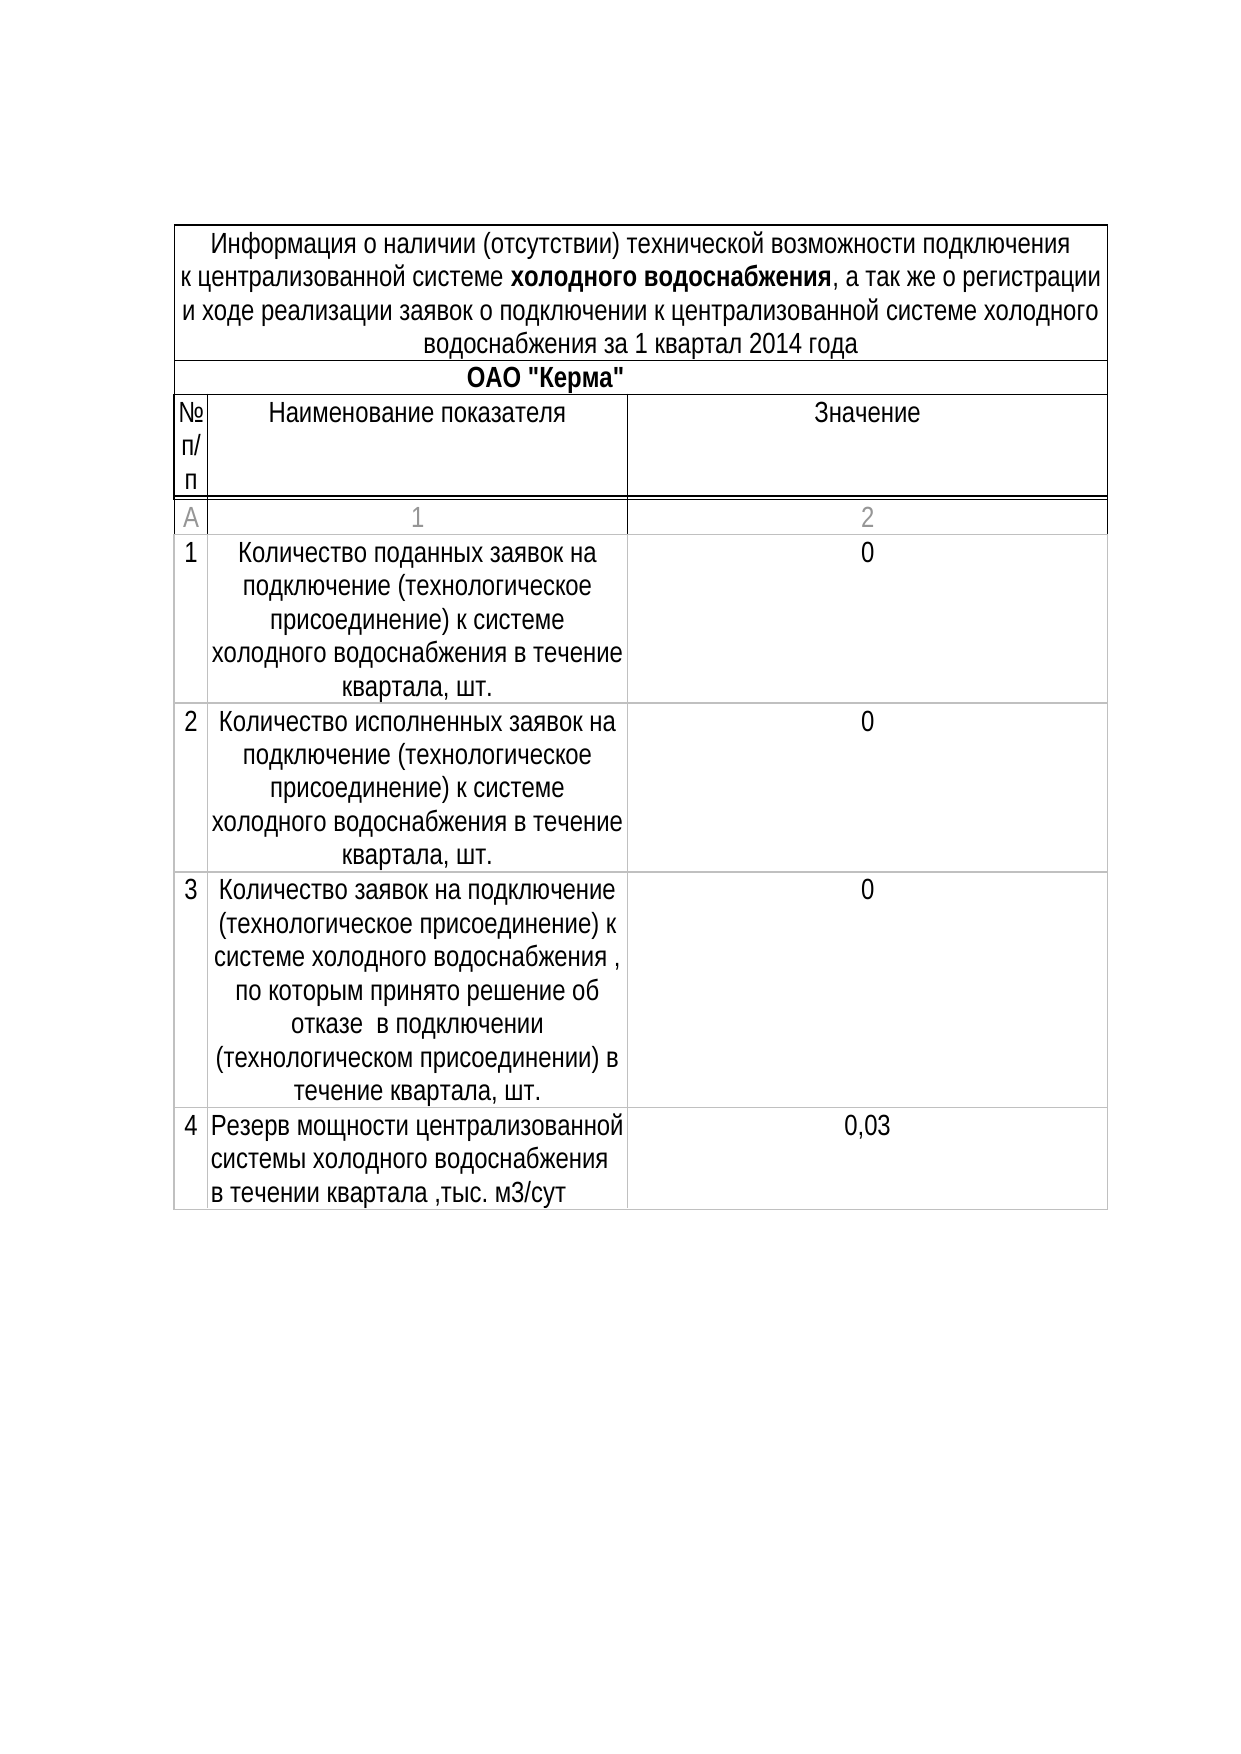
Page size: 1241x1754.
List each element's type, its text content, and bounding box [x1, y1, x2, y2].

table_cell 4 [175, 1108, 207, 1208]
table_cell Резерв мощности централизованной системы холодного водоснабжения в течении квартала ,тыс. м3/сут [208, 1108, 627, 1208]
table_cell Значение [628, 395, 1107, 495]
table_cell 1 [175, 535, 207, 702]
table_cell 0,03 [628, 1108, 1107, 1208]
table_cell 1 [208, 500, 627, 533]
table_cell А [175, 500, 207, 533]
table_cell [627, 361, 1107, 393]
table_cell Наименование показателя [208, 395, 627, 495]
table_cell 0 [628, 704, 1107, 871]
table_cell 2 [628, 500, 1107, 533]
table_cell 0 [628, 873, 1107, 1107]
table_cell Количество исполненных заявок на подключение (технологическое присоединение) к системе холодного водоснабжения в течение квартала, шт. [208, 704, 627, 871]
table_cell Количество поданных заявок на подключение (технологическое присоединение) к системе холодного водоснабжения в течение квартала, шт. [208, 535, 627, 702]
table_cell 0 [628, 535, 1107, 702]
table_cell Количество заявок на подключение (технологическое присоединение) к системе холодного водоснабжения , по которым принято решение об отказе в подключении (технологическом присоединении) в течение квартала, шт. [208, 873, 627, 1107]
table_cell 2 [175, 704, 207, 871]
table_header Информация о наличии (отсутствии) технической возможности подключения к централизованной системе холодного водоснабжения, а так же о регистрации и ходе реализации заявок о подключении к централизованной системе холодного водоснабжения за 1 квартал 2014 года [175, 226, 1107, 359]
table_cell ОАО "Керма" [175, 361, 627, 393]
table_cell № п/п [175, 395, 207, 495]
table_cell 3 [175, 873, 207, 1107]
